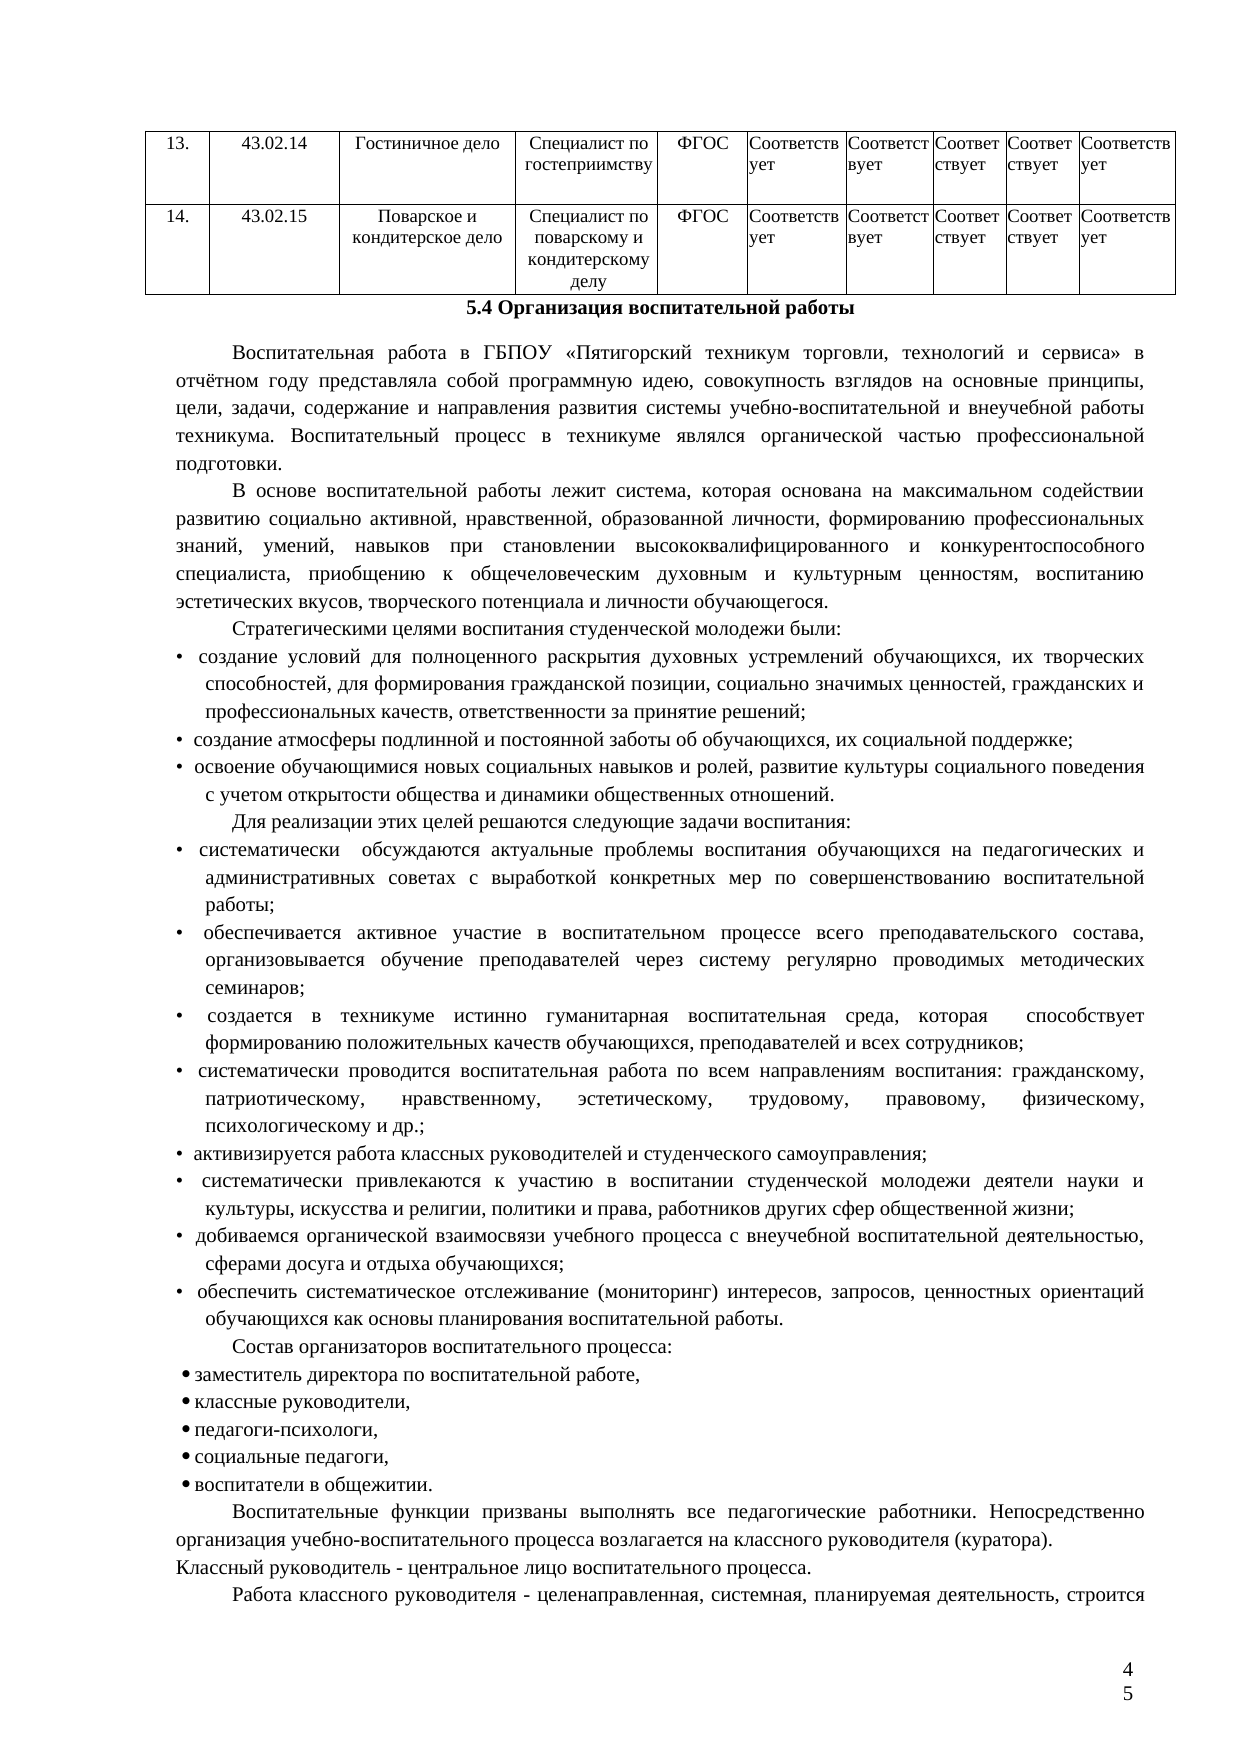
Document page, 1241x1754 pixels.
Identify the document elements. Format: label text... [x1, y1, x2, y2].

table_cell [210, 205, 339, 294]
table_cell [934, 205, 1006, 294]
text • добиваемся органической взаимосвязи учебного процесса с внеучебной воспитательной деятельностью, сферами досуга и отдыха обучающихся; [176, 1223, 1145, 1275]
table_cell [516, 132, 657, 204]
text • создается в техникуме истинно гуманитарная воспитательная среда, которая способствует формированию положительных качеств обучающихся, преподавателей и всех сотрудников; [176, 1003, 1145, 1054]
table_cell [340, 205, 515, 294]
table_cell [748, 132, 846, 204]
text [176, 1582, 1145, 1606]
text Для реализации этих целей решаются следующие задачи воспитания: [176, 809, 1145, 833]
text Состав организаторов воспитательного процесса: [176, 1334, 1145, 1358]
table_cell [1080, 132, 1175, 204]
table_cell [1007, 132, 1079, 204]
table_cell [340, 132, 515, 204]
text • систематически привлекаются к участию в воспитании студенческой молодежи деятели науки и культуры, искусства и религии, политики и права, работников других сфер общественной жизни; [176, 1168, 1145, 1220]
list социальные педагоги, [182, 1444, 1145, 1468]
list классные руководители, [182, 1389, 1145, 1413]
text Воспитательные функции призваны выполнять все педагогические работники. Непосредственно организация учебно-воспитательного процесса возлагается на классного руководителя (куратора). [176, 1499, 1145, 1551]
text • обеспечить систематическое отслеживание (мониторинг) интересов, запросов, ценностных ориентаций обучающихся как основы планирования воспитательной работы. [176, 1279, 1145, 1330]
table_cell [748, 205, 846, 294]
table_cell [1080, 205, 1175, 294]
text • активизируется работа классных руководителей и студенческого самоуправления; [176, 1141, 1145, 1165]
text Классный руководитель - центральное лицо воспитательного процесса. [176, 1555, 1145, 1579]
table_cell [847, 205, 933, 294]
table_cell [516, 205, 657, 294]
text Воспитательная работа в ГБПОУ «Пятигорский техникум торговли, технологий и сервиса» в отчётном году представляла собой программную идею, совокупность взглядов на основные принципы, цели, задачи, содержание и направления развития системы учебно-воспитательной и внеучебной работы техникума. Воспитательный процесс в техникуме являлся органической частью профессиональной подготовки. [176, 340, 1145, 474]
text • обеспечивается активное участие в воспитательном процессе всего преподавательского состава, организовывается обучение преподавателей через систему регулярно проводимых методических семинаров; [176, 920, 1145, 999]
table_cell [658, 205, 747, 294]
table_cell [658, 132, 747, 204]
text В основе воспитательной работы лежит система, которая основана на максимальном содействии развитию социально активной, нравственной, образованной личности, формированию профессиональных знаний, умений, навыков при становлении высококвалифицированного и конкурентоспособного специалиста, приобщению к общечеловеческим духовным и культурным ценностям, воспитанию эстетических вкусов, творческого потенциала и личности обучающегося. [176, 478, 1145, 613]
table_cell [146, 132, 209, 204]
text • систематически проводится воспитательная работа по всем направлениям воспитания: гражданскому, патриотическому, нравственному, эстетическому, трудовому, правовому, физическому, психологическому и др.; [176, 1058, 1145, 1137]
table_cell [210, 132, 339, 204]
list педагоги-психологи, [182, 1417, 1145, 1441]
text • систематически обсуждаются актуальные проблемы воспитания обучающихся на педагогических и административных советах с выработкой конкретных мер по совершенствованию воспитательной работы; [176, 837, 1145, 916]
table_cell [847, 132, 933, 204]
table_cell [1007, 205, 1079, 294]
text • создание атмосферы подлинной и постоянной заботы об обучающихся, их социальной поддержке; [176, 727, 1145, 751]
list воспитатели в общежитии. [182, 1472, 1145, 1496]
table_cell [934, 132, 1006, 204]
text • создание условий для полноценного раскрытия духовных устремлений обучающихся, их творческих способностей, для формирования гражданской позиции, социально значимых ценностей, гражданских и профессиональных качеств, ответственности за принятие решений; [176, 644, 1145, 723]
text • освоение обучающимися новых социальных навыков и ролей, развитие культуры социального поведения с учетом открытости общества и динамики общественных отношений. [176, 754, 1145, 806]
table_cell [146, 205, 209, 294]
text Стратегическими целями воспитания студенческой молодежи были: [176, 616, 1145, 640]
list заместитель директора по воспитательной работе, [182, 1361, 1145, 1386]
text 5.4 Организация воспитательной работы [176, 295, 1145, 319]
